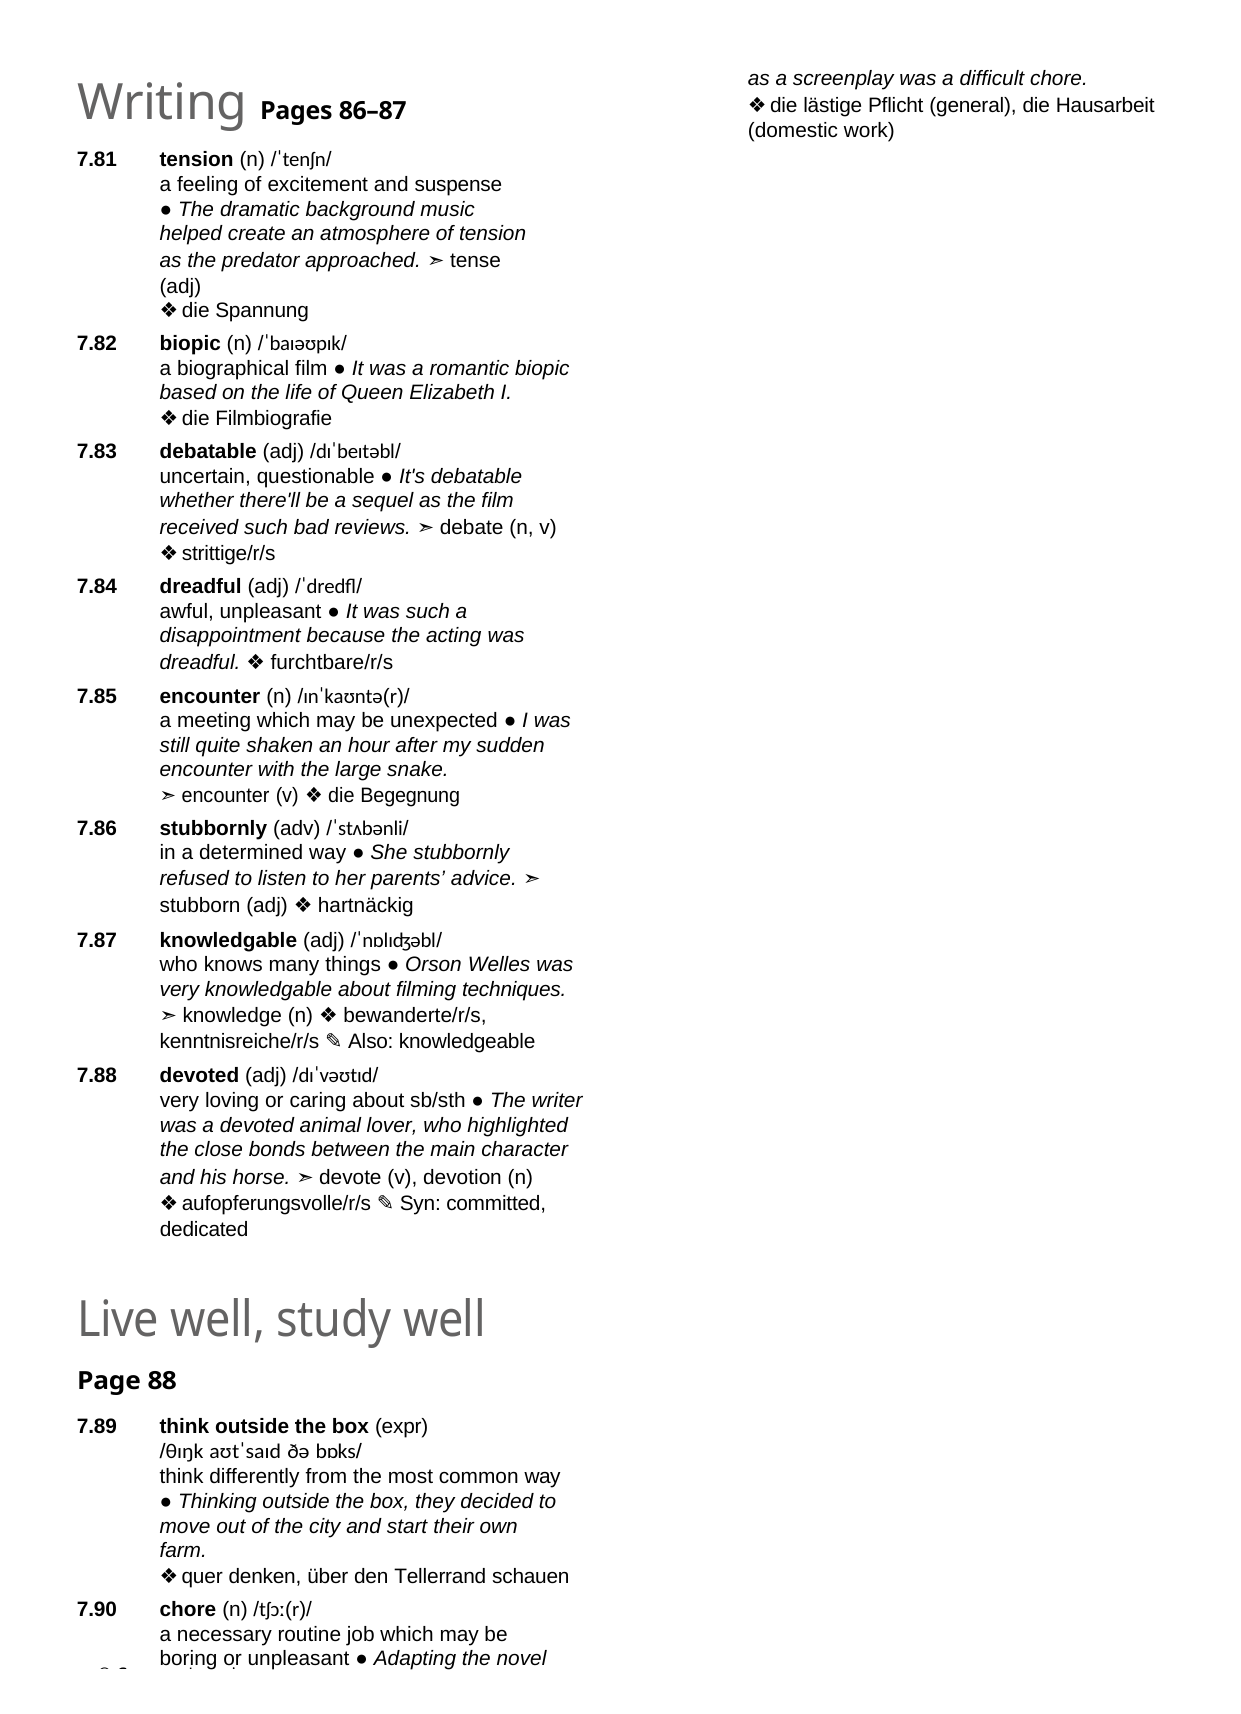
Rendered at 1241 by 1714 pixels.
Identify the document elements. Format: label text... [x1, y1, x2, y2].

list debatable (adj) /dɪˈbeɪtəbl/ [77, 438, 584, 464]
text in a determined way ● She stubbornly refused to listen to her parents’ advice. ➣ stubborn (adj) ❖ hartnäckig [159, 842, 584, 918]
text who knows many things ● Orson Welles was very knowledgable about filming techniques. [159, 952, 584, 1001]
list quer denken, über den Tellerrand schauen [159, 1563, 584, 1588]
text very loving or caring about sb/sth ● The writer was a devoted animal lover, who highlighted the close bonds between the main character and his horse. ➣ devote (v), devotion (n) [159, 1088, 584, 1190]
list The dramatic background music helped create an atmosphere of tension as the predator approached. ➣ tense (adj) [159, 197, 542, 298]
text think differently from the most common way [159, 1464, 584, 1488]
list strittige/r/s [159, 541, 584, 565]
text ➣ knowledge (n) ❖ bewanderte/r/s, kenntnisreiche/r/s ✎ Also: knowledgeable [159, 1002, 584, 1054]
text a biographical film ● It was a romantic biopic based on the life of Queen Elizabeth I. [159, 356, 584, 404]
text a meeting which may be unexpected ● I was still quite shaken an hour after my sudden encounter with the large snake. [159, 708, 584, 781]
text a feeling of excitement and suspense [159, 172, 584, 196]
list think outside the box (expr) [77, 1414, 584, 1438]
list stubbornly (adv) /ˈstʌbənli/ [77, 816, 584, 841]
list tension (n) /ˈtenʃn/ [77, 147, 584, 172]
text /θɪŋk aʊtˈsaɪd ðə bɒks/ [159, 1439, 584, 1464]
list die Spannung [159, 298, 584, 322]
list devoted (adj) /dɪˈvəʊtɪd/ [77, 1063, 584, 1088]
list die Filmbiografie [159, 405, 584, 430]
text a necessary routine job which may be boring or unpleasant ● Adapting the novel as a screenplay was a difficult chore. [748, 66, 1218, 90]
list die lästige Pflicht (general), die Hausarbeit (domestic work) [748, 91, 1223, 142]
text dedicated [159, 1217, 584, 1241]
text uncertain, questionable ● It's debatable whether there'll be a sequel as the film received such bad reviews. ➣ debate (n, v) [159, 464, 584, 541]
text Writing Pages 86–87 [77, 66, 584, 134]
list Thinking outside the box, they decided to move out of the city and start their own farm. [159, 1489, 571, 1562]
list dreadful (adj) /ˈdredfl/ [77, 573, 584, 598]
subtitle Page 88 [77, 1362, 584, 1396]
text a necessary routine job which may be boring or unpleasant ● Adapting the novel as a screenplay was a difficult chore. [159, 1622, 562, 1670]
list knowledgable (adj) /ˈnɒlɪʤəbl/ [77, 927, 584, 952]
list biopic (n) /ˈbaɪəʊpɪk/ [77, 330, 584, 356]
text Live well, study well [77, 1283, 584, 1352]
list encounter (n) /ɪnˈkaʊntə(r)/ [77, 683, 584, 708]
text awful, unpleasant ● It was such a disappointment because the acting was dreadful. ❖ furchtbare/r/s [159, 598, 584, 675]
text ➣ encounter (v) ❖ die Begegnung [159, 782, 584, 807]
list aufopferungsvolle/r/s ✎ Syn: committed, [159, 1191, 584, 1215]
list chore (n) /tʃɔː(r)/ [77, 1596, 584, 1622]
